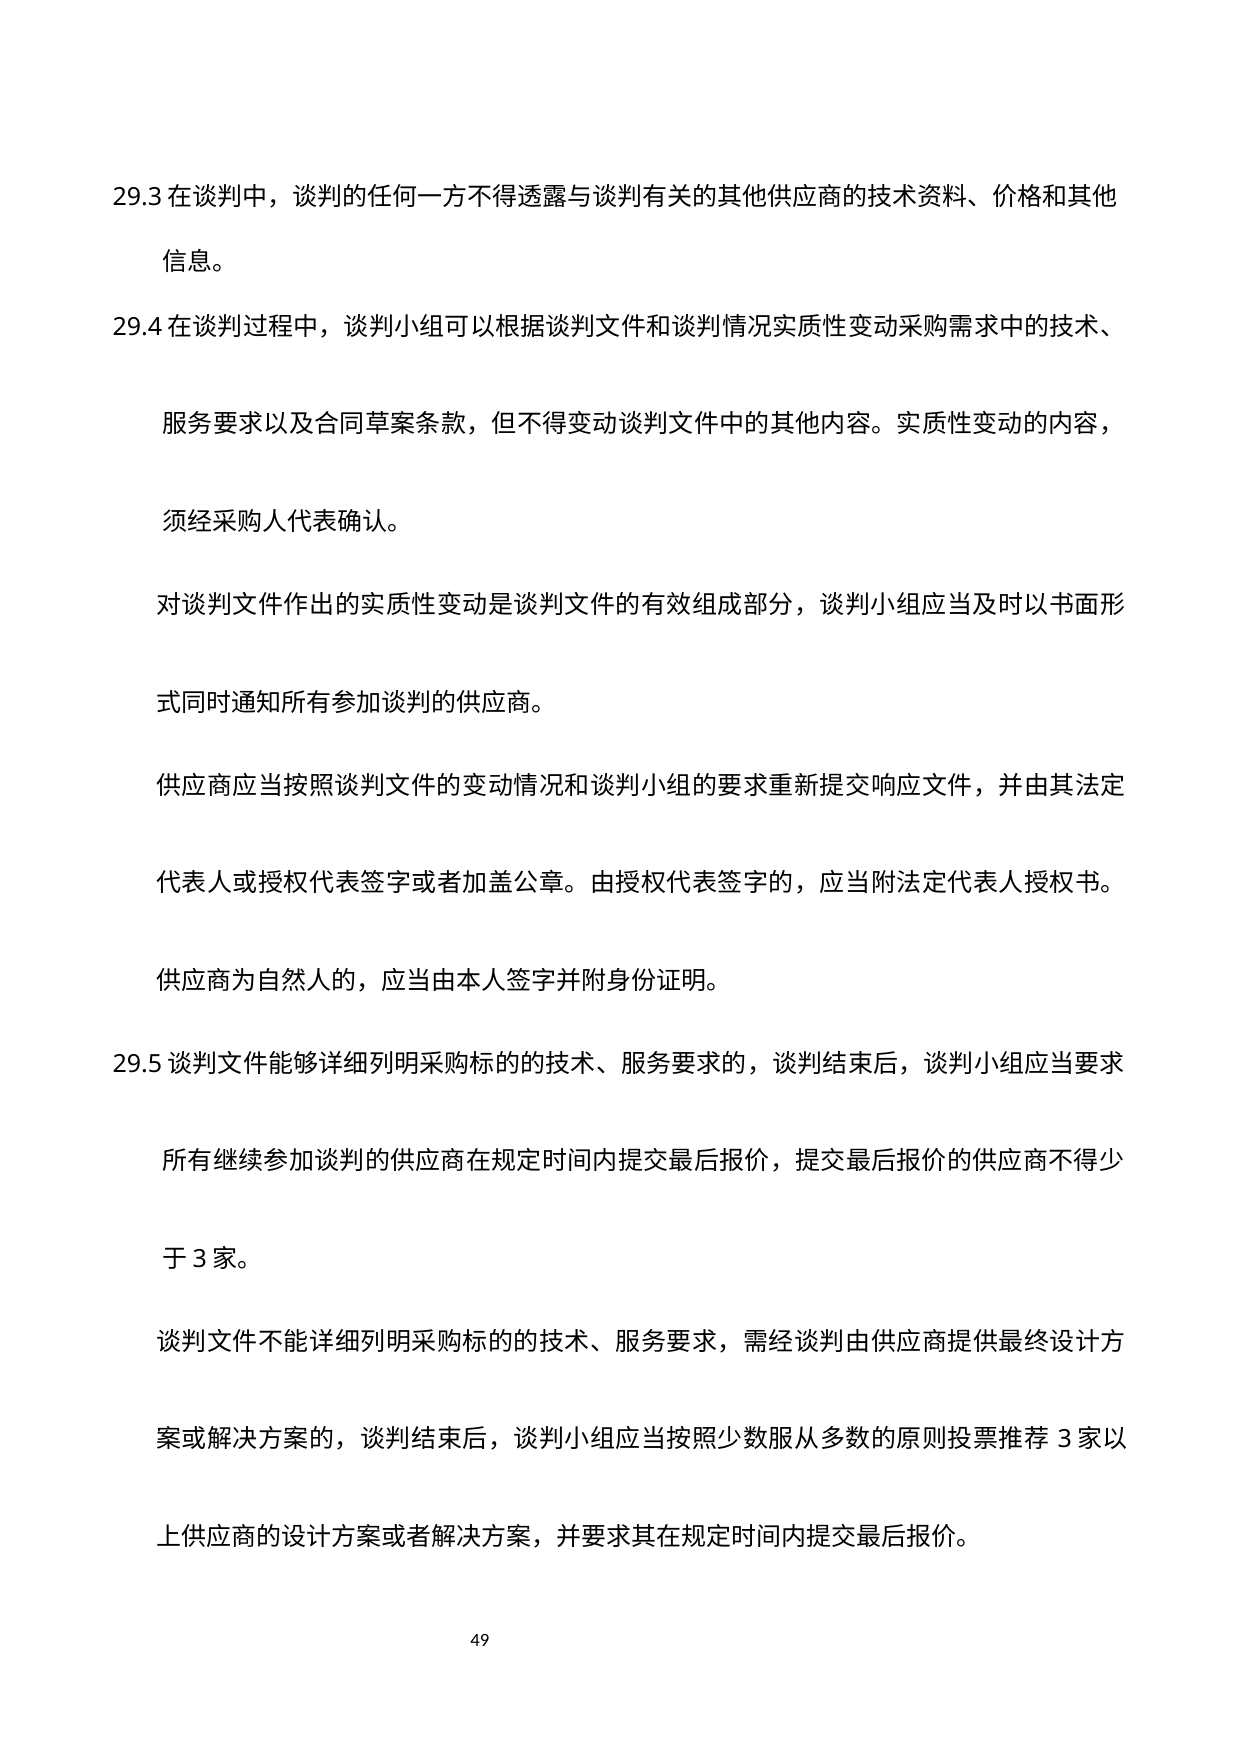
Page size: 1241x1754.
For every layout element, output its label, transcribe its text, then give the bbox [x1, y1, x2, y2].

text 谈判文件不能详细列明采购标的的技术、服务要求，需经谈判由供应商提供最终设计方案或解决方案的，谈判结束后，谈判小组应当按照少数服从多数的原则投票推荐3家以上供应商的设计方案或者解决方案，并要求其在规定时间内提交最后报价。 [156, 1307, 1128, 1567]
text 对谈判文件作出的实质性变动是谈判文件的有效组成部分，谈判小组应当及时以书面形式同时通知所有参加谈判的供应商。 [156, 570, 1128, 733]
text 29.5谈判文件能够详细列明采购标的的技术、服务要求的，谈判结束后，谈判小组应当要求所有继续参加谈判的供应商在规定时间内提交最后报价，提交最后报价的供应商不得少于3家。 [112, 1029, 1128, 1289]
text 29.4在谈判过程中，谈判小组可以根据谈判文件和谈判情况实质性变动采购需求中的技术、服务要求以及合同草案条款，但不得变动谈判文件中的其他内容。实质性变动的内容，须经采购人代表确认。 [112, 292, 1128, 552]
list 29.3在谈判中，谈判的任何一方不得透露与谈判有关的其他供应商的技术资料、价格和其他信息。 [112, 162, 1128, 292]
text 供应商应当按照谈判文件的变动情况和谈判小组的要求重新提交响应文件，并由其法定代表人或授权代表签字或者加盖公章。由授权代表签字的，应当附法定代表人授权书。供应商为自然人的，应当由本人签字并附身份证明。 [156, 751, 1128, 1011]
